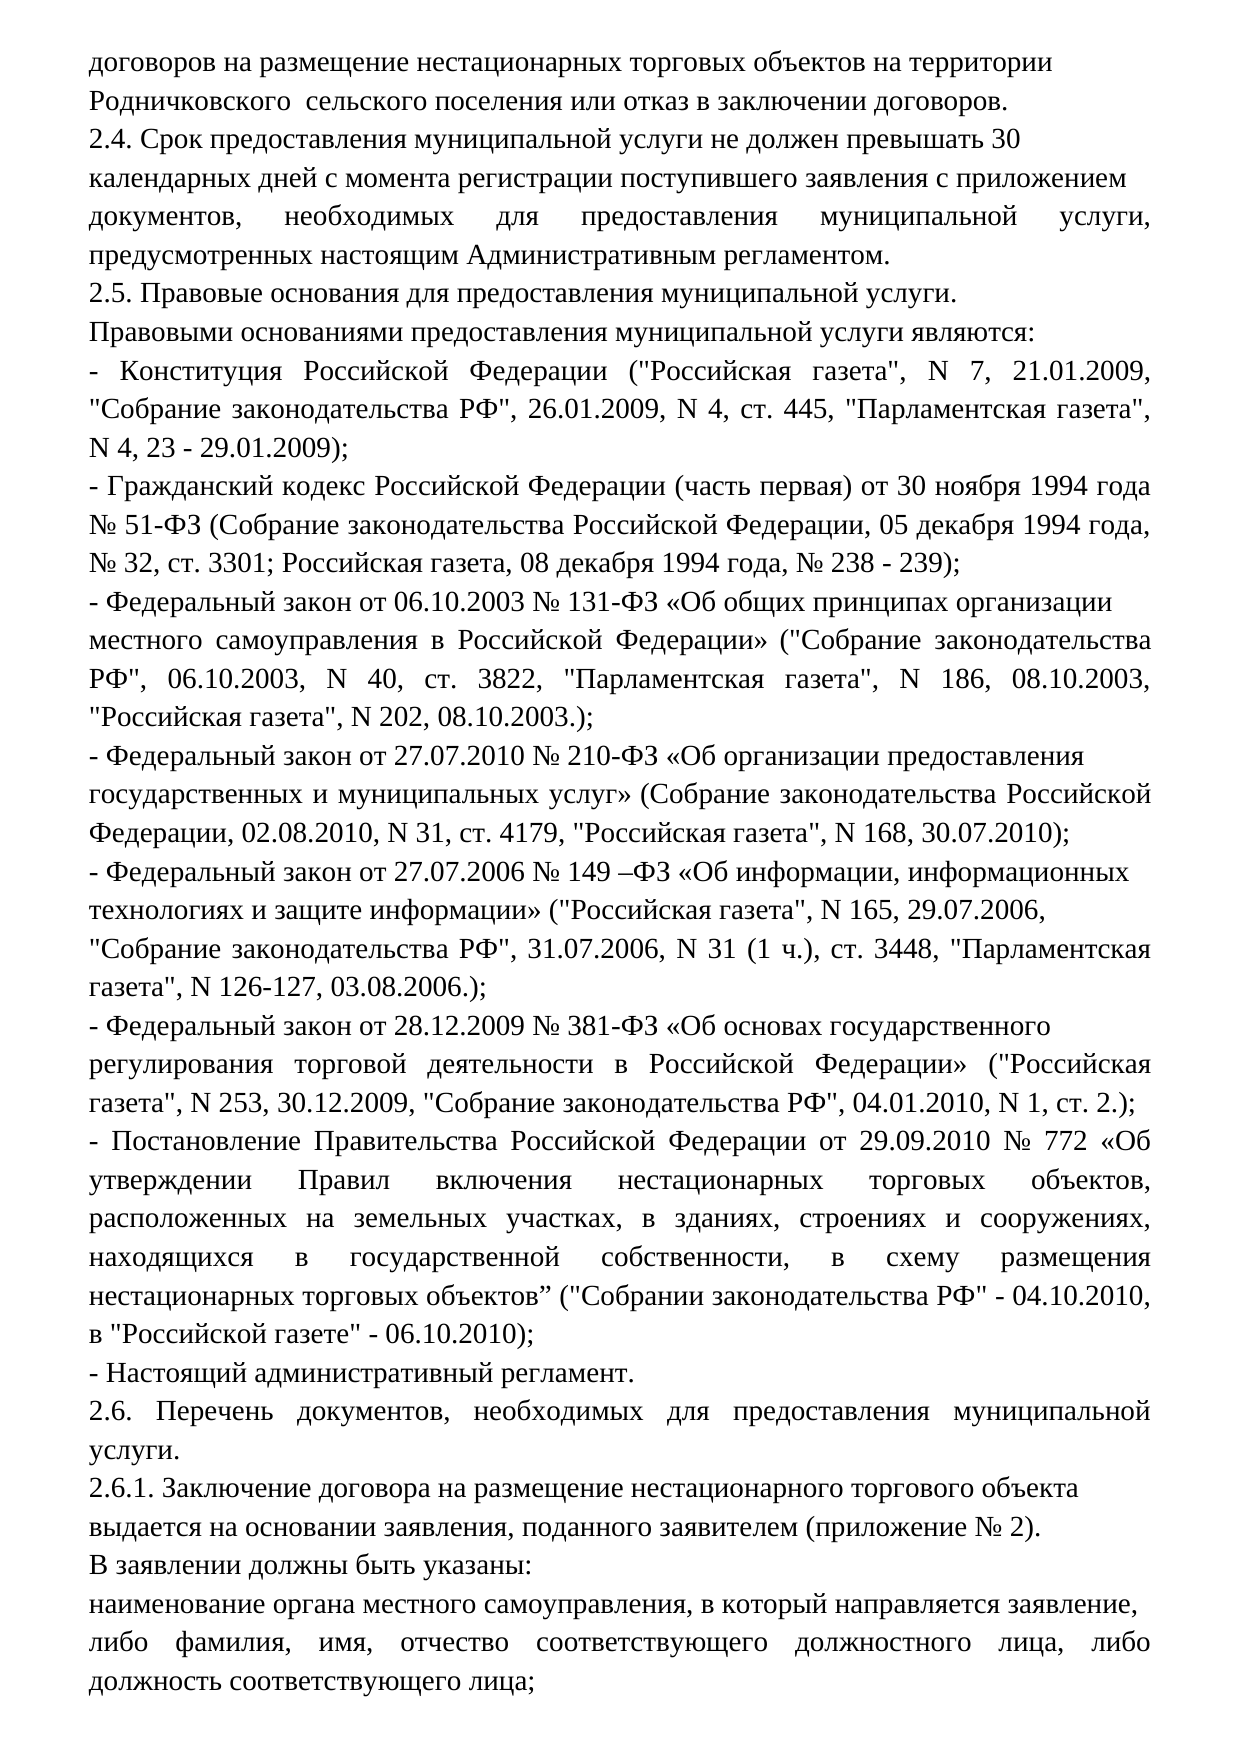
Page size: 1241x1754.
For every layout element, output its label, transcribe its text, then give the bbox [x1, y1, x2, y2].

text государственных и муниципальных услуг» (Собрание законодательства Российской Федерации, 02.08.2010, N 31, ст. 4179, "Российская газета", N 168, 30.07.2010); [89, 777, 1152, 849]
text - Конституция Российской Федерации ("Российская газета", N 7, 21.01.2009, "Собрание законодательства РФ", 26.01.2009, N 4, ст. 445, "Парламентская газета", N 4, 23 - 29.01.2009); [89, 353, 1152, 463]
text наименование органа местного самоуправления, в который направляется заявление, [89, 1586, 1152, 1619]
text местного самоуправления в Российской Федерации» ("Собрание законодательства РФ", 06.10.2003, N 40, ст. 3822, "Парламентская газета", N 186, 08.10.2003, "Российская газета", N 202, 08.10.2003.); [89, 622, 1152, 733]
text "Собрание законодательства РФ", 31.07.2006, N 31 (1 ч.), ст. 3448, "Парламентская газета", N 126-127, 03.08.2006.); [89, 931, 1152, 1003]
text договоров на размещение нестационарных торговых объектов на территории [89, 44, 1152, 78]
text регулирования торговой деятельности в Российской Федерации» ("Российская газета", N 253, 30.12.2009, "Собрание законодательства РФ", 04.01.2010, N 1, ст. 2.); [89, 1046, 1152, 1118]
text - Федеральный закон от 06.10.2003 № 131-ФЗ «Об общих принципах организации [89, 584, 1152, 617]
text либо фамилия, имя, отчество соответствующего должностного лица, либо должность соответствующего лица; [89, 1624, 1152, 1697]
text - Гражданский кодекс Российской Федерации (часть первая) от 30 ноября 1994 года № 51-ФЗ (Собрание законодательства Российской Федерации, 05 декабря 1994 года, № 32, ст. 3301; Российская газета, 08 декабря 1994 года, № 238 - 239); [89, 468, 1152, 579]
text 2.5. Правовые основания для предоставления муниципальной услуги. [89, 276, 1152, 309]
text Правовыми основаниями предоставления муниципальной услуги являются: [89, 314, 1152, 348]
text - Федеральный закон от 27.07.2010 № 210-ФЗ «Об организации предоставления [89, 738, 1152, 772]
text В заявлении должны быть указаны: [89, 1547, 1152, 1581]
text выдается на основании заявления, поданного заявителем (приложение № 2). [89, 1509, 1152, 1542]
text 2.6. Перечень документов, необходимых для предоставления муниципальной услуги. [89, 1393, 1152, 1465]
text - Федеральный закон от 27.07.2006 № 149 –ФЗ «Об информации, информационных [89, 854, 1152, 887]
text технологиях и защите информации» ("Российская газета", N 165, 29.07.2006, [89, 892, 1152, 926]
text - Федеральный закон от 28.12.2009 № 381-ФЗ «Об основах государственного [89, 1008, 1152, 1041]
text 2.4. Срок предоставления муниципальной услуги не должен превышать 30 [89, 121, 1152, 155]
text - Настоящий административный регламент. [89, 1355, 1152, 1388]
text 2.6.1. Заключение договора на размещение нестационарного торгового объекта [89, 1470, 1152, 1504]
text документов, необходимых для предоставления муниципальной услуги, предусмотренных настоящим Административным регламентом. [89, 198, 1152, 271]
text - Постановление Правительства Российской Федерации от 29.09.2010 № 772 «Об утверждении Правил включения нестационарных торговых объектов, расположенных на земельных участках, в зданиях, строениях и сооружениях, находящихся в государственной собственности, в схему размещения нестационарных торговых объектов” ("Собрании законодательства РФ" - 04.10.2010, в "Российской газете" - 06.10.2010); [89, 1123, 1152, 1350]
text календарных дней с момента регистрации поступившего заявления с приложением [89, 160, 1152, 193]
text Родничковского сельского поселения или отказ в заключении договоров. [89, 83, 1152, 116]
